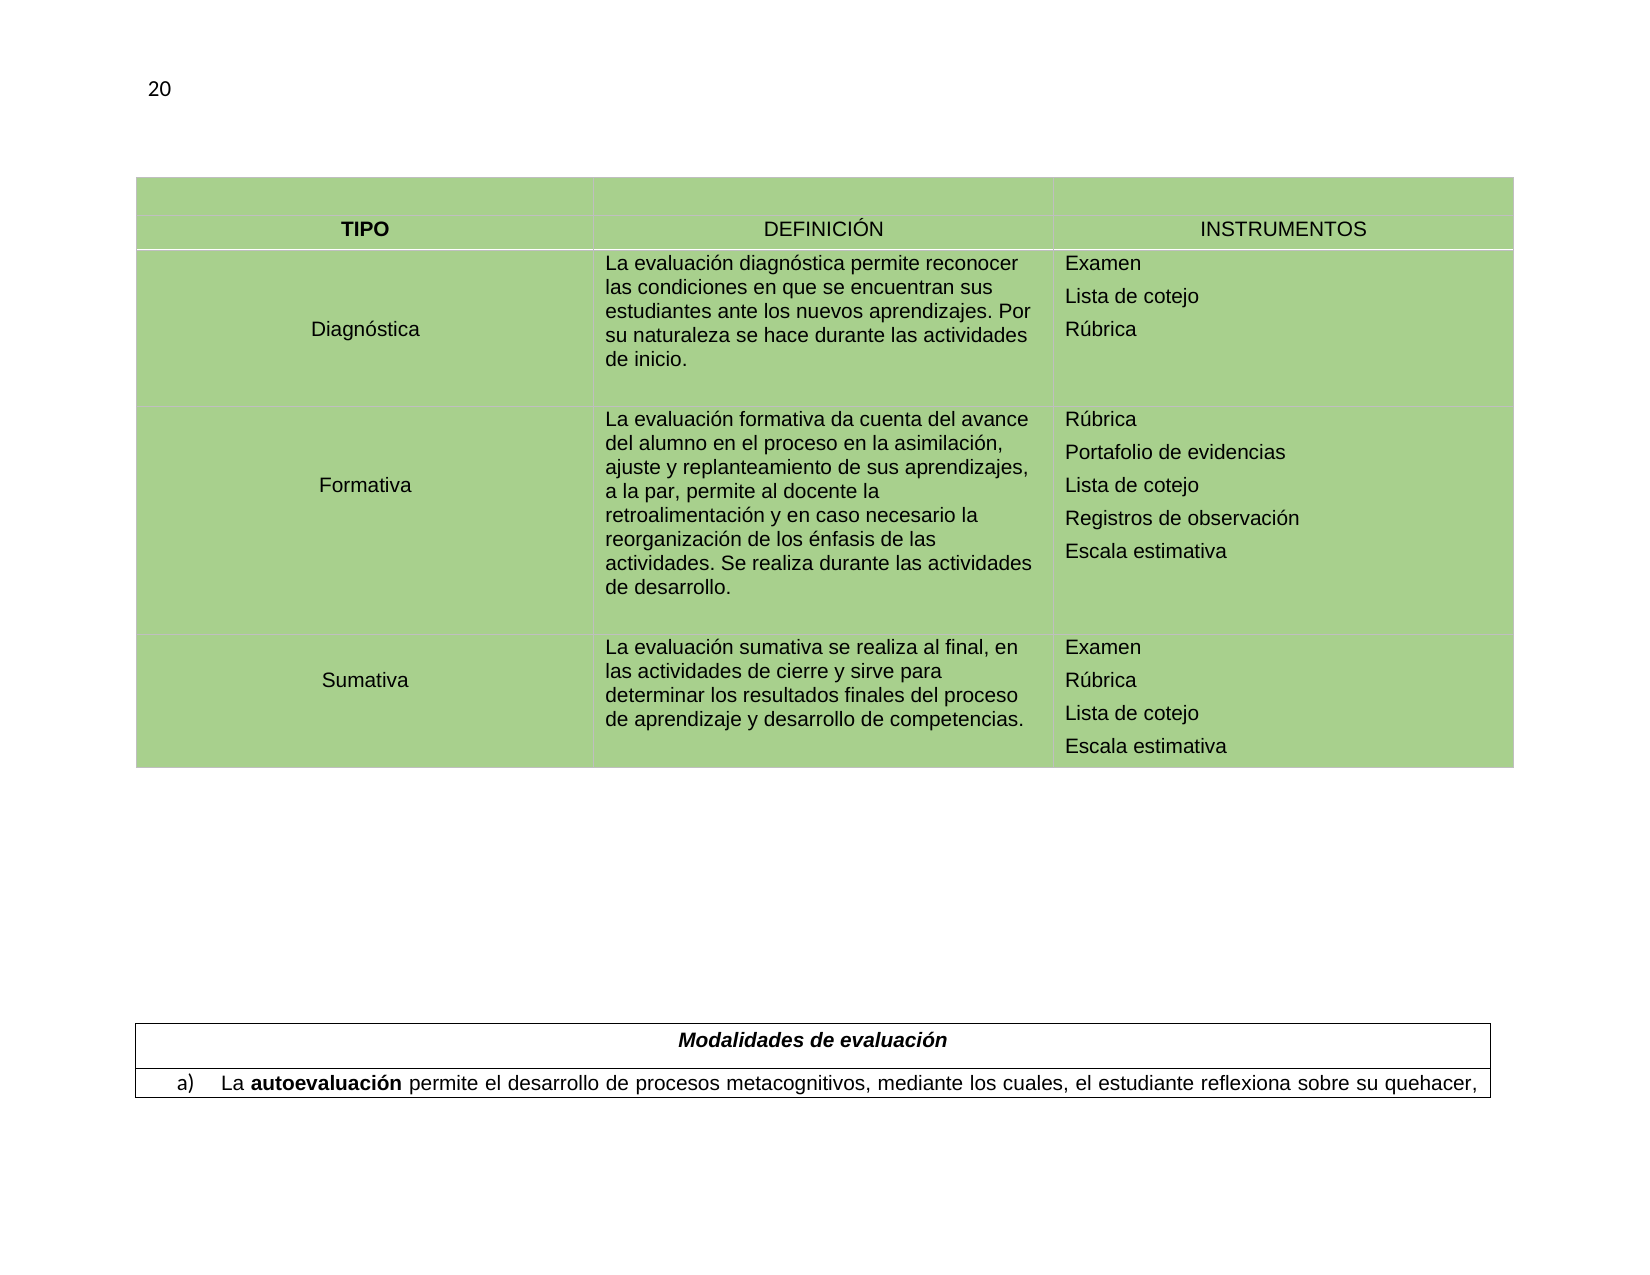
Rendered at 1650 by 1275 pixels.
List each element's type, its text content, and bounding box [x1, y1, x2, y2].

table_header [1054, 178, 1513, 215]
table_cell Rúbrica Portafolio de evidencias Lista de cotejo Registros de observación Escala estimativa [1054, 407, 1513, 634]
table_cell INSTRUMENTOS [1054, 216, 1513, 249]
table_cell TIPO [137, 216, 593, 249]
table_header [594, 178, 1053, 215]
table_header [137, 178, 593, 215]
table_header Modalidades de evaluación [136, 1024, 1490, 1067]
table_cell Formativa [137, 407, 593, 634]
table_cell Sumativa [137, 635, 593, 767]
table_cell La evaluación formativa da cuenta del avance del alumno en el proceso en la asimilación, ajuste y replanteamiento de sus aprendizajes, a la par, permite al docente la retroalimentación y en caso necesario la reorganización de los énfasis de las actividades. Se realiza durante las actividades de desarrollo. [594, 407, 1053, 634]
table_cell Examen Lista de cotejo Rúbrica [1054, 251, 1513, 406]
table_cell La evaluación sumativa se realiza al final, en las actividades de cierre y sirve para determinar los resultados finales del proceso de aprendizaje y desarrollo de competencias. [594, 635, 1053, 767]
table_cell DEFINICIÓN [594, 216, 1053, 249]
table_cell La evaluación diagnóstica permite reconocer las condiciones en que se encuentran sus estudiantes ante los nuevos aprendizajes. Por su naturaleza se hace durante las actividades de inicio. [594, 251, 1053, 406]
table_cell Examen Rúbrica Lista de cotejo Escala estimativa [1054, 635, 1513, 767]
table_cell Diagnóstica [137, 251, 593, 406]
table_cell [136, 1069, 1490, 1097]
